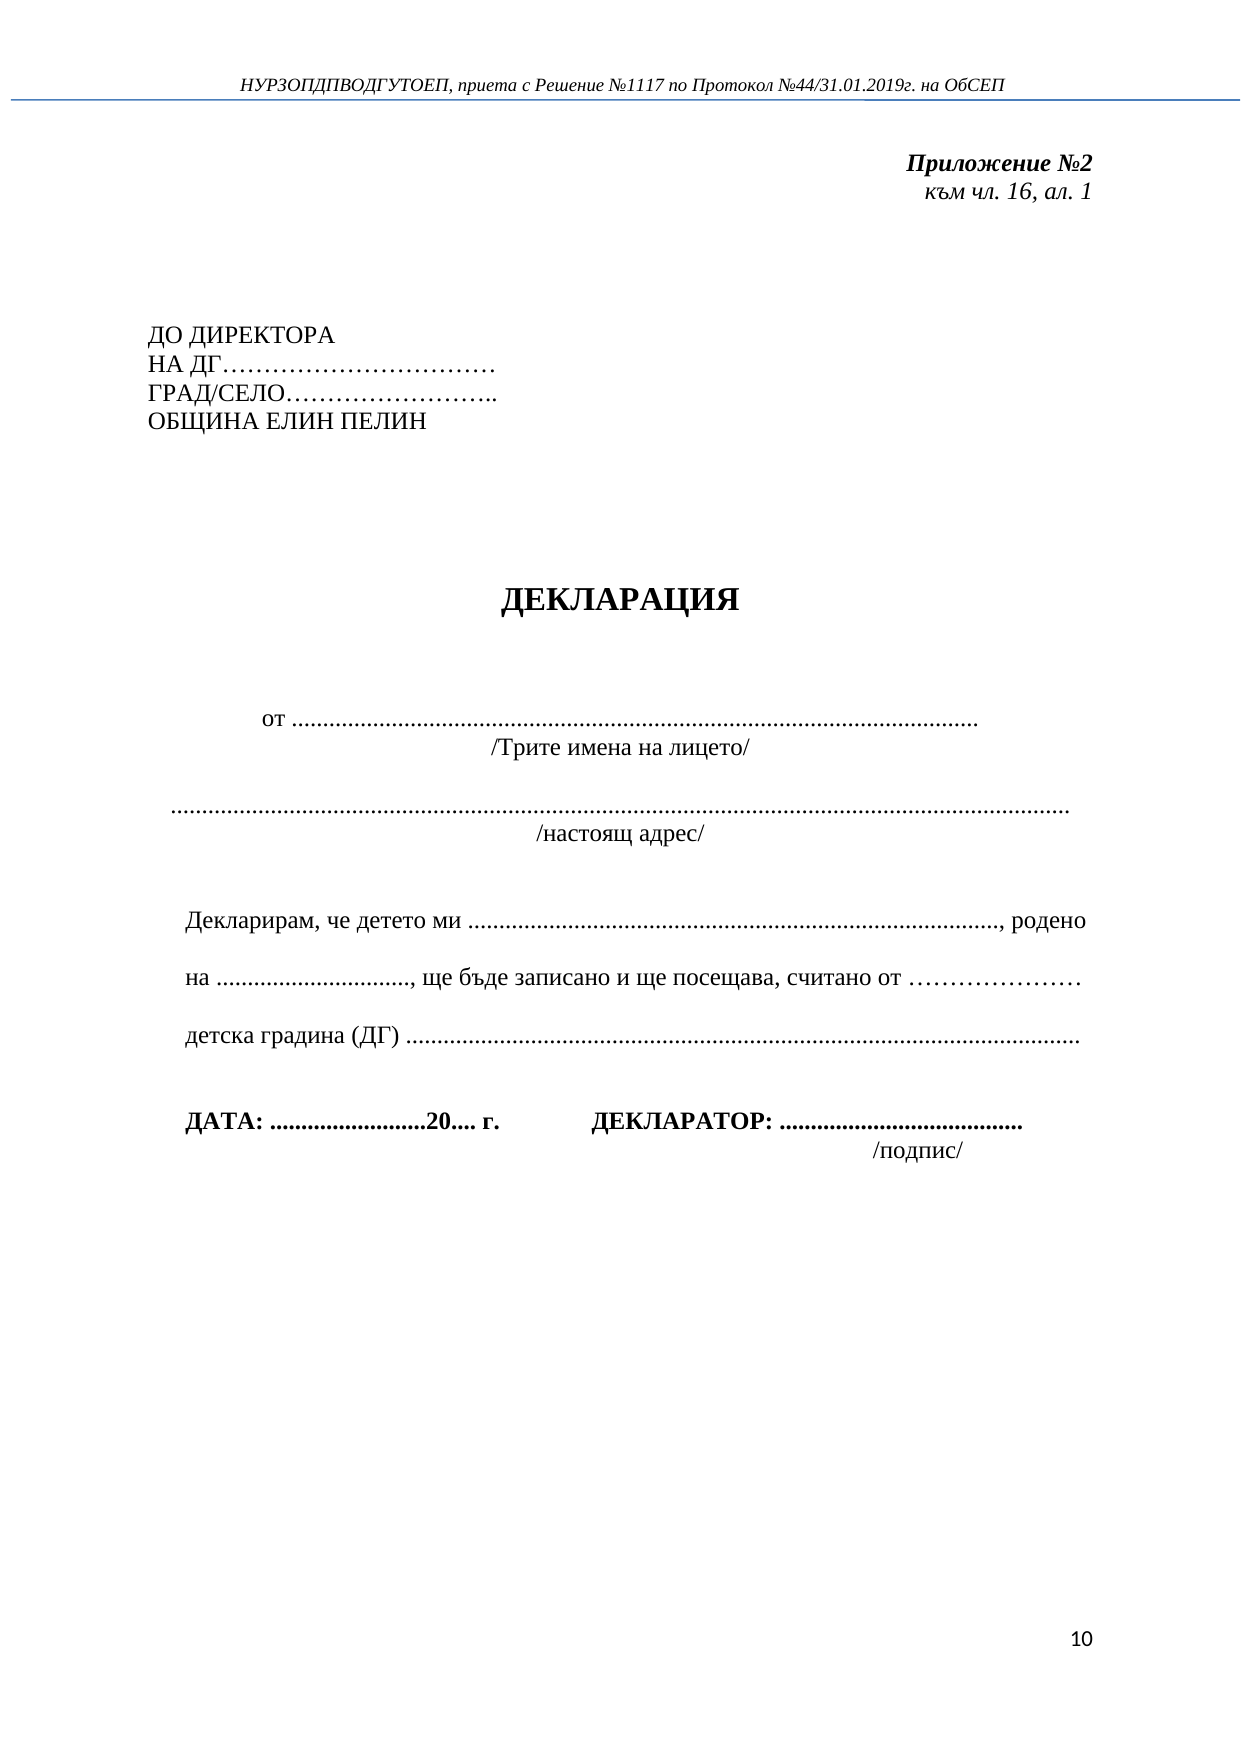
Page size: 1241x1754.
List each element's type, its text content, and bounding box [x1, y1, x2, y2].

text Декларирам, че детето ми ....................................................................................., родено [185, 905, 1093, 933]
text от .............................................................................................................. [148, 703, 1093, 732]
text Приложение №2 [148, 148, 1093, 176]
text детска градина (ДГ) ............................................................................................................ [185, 1020, 1093, 1048]
text НА ДГ…………………………… [148, 349, 1090, 378]
text на ..............................., ще бъде записано и ще посещава, считано от ………………… [185, 962, 1093, 991]
text /подпис/ [148, 1135, 1093, 1163]
text ДЕКЛАРАЦИЯ [148, 579, 1093, 617]
text ГРАД/СЕЛО…………………….. [148, 378, 1090, 406]
text ОБЩИНА ЕЛИН ПЕЛИН [148, 406, 1090, 435]
text ДО ДИРЕКТОРА [148, 320, 1090, 349]
text /Трите имена на лицето/ [148, 732, 1093, 761]
text към чл. 16, ал. 1 [148, 176, 1093, 205]
text ДАТА: .........................20.... г. ДЕКЛАРАТОР: ....................................... [185, 1106, 1093, 1135]
text /настоящ адрес/ [148, 818, 1093, 847]
text ................................................................................................................................................ [148, 790, 1093, 818]
